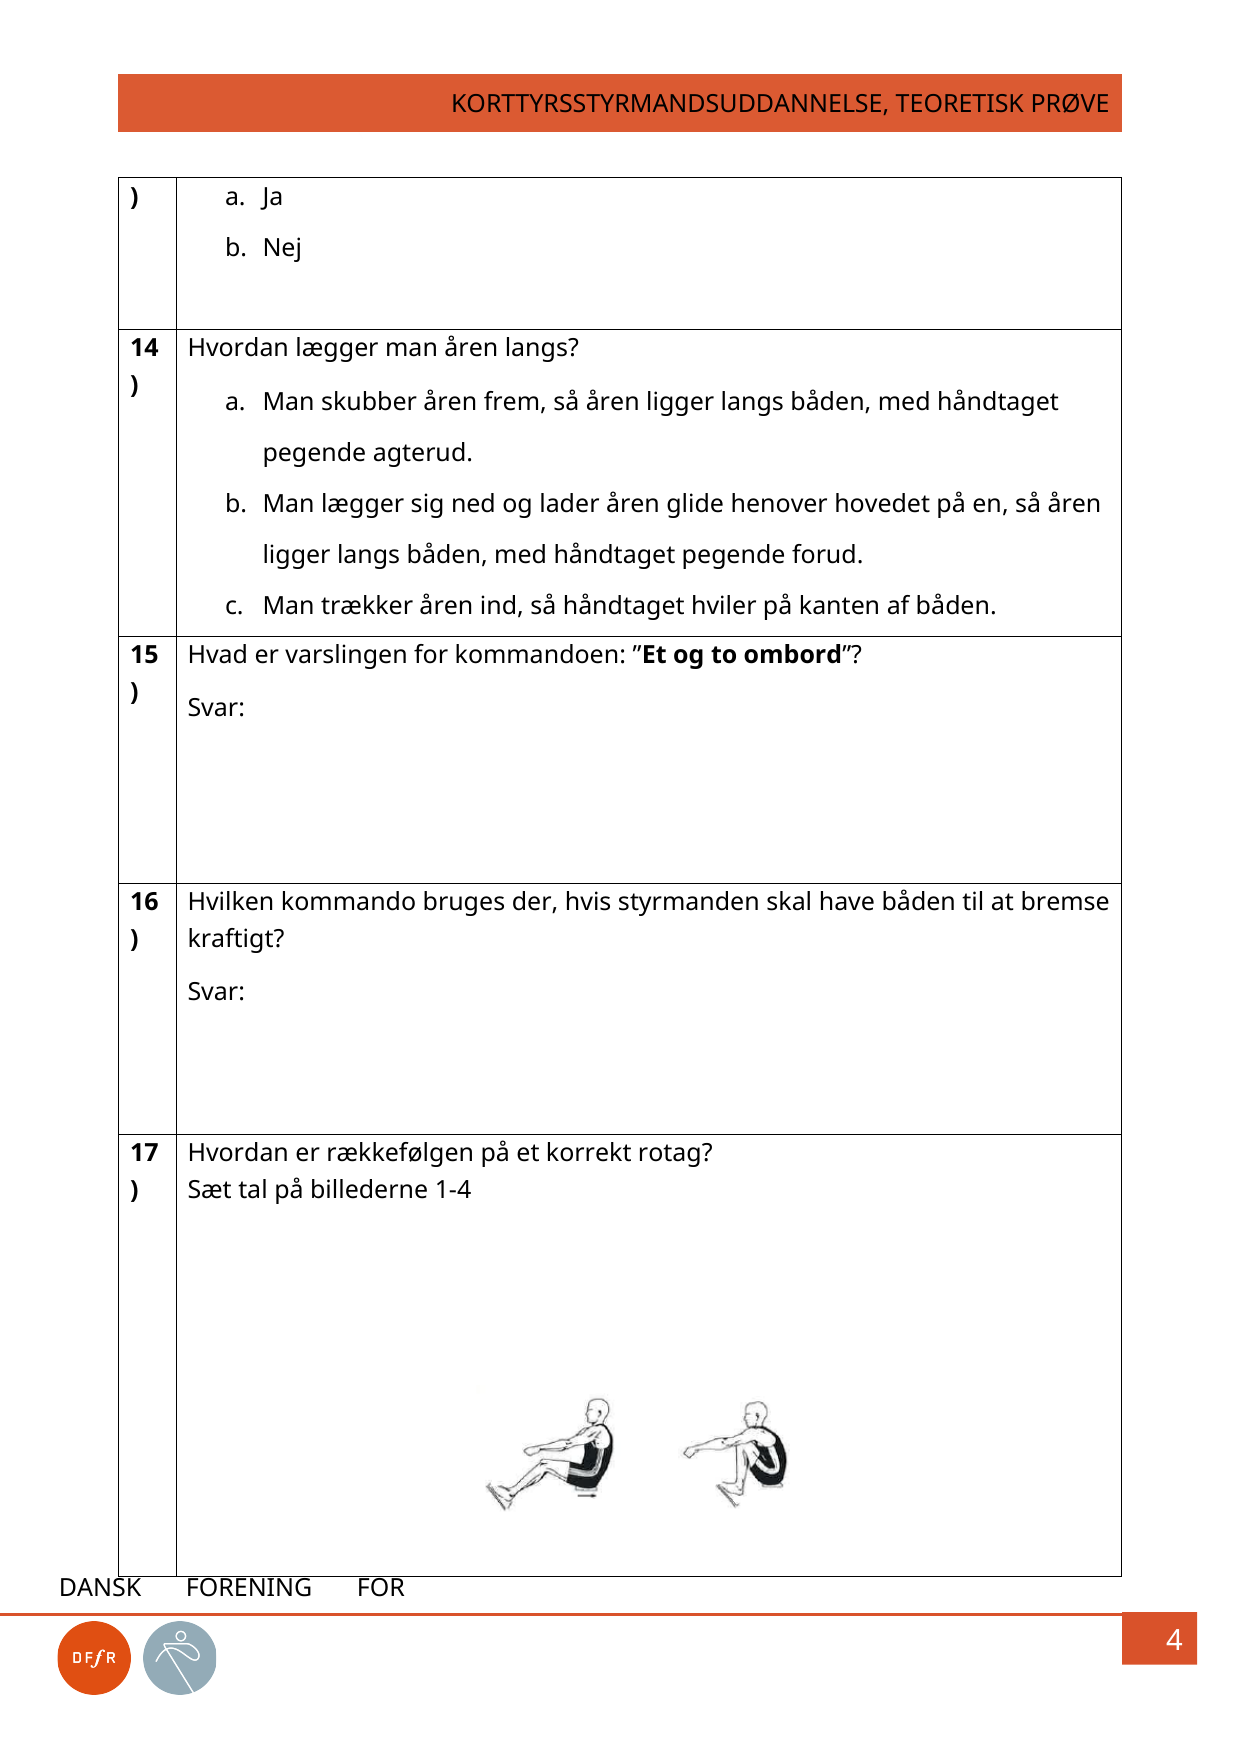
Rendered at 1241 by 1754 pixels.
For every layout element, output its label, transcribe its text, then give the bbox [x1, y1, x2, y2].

table_cell 13) [119, 178, 176, 329]
table_cell Hvordan lægger man åren langs? Man skubber åren frem, så åren ligger langs båden, med håndtaget pegende agterud. Man lægger sig ned og lader åren glide henover hovedet på en, så åren ligger langs båden, med håndtaget pegende forud. Man trækker åren ind, så håndtaget hviler på kanten af båden. [177, 330, 1121, 636]
picture [320, 132, 369, 139]
picture [57, 1621, 217, 1695]
picture [476, 1385, 822, 1520]
table_cell Hvilken kommando bruges der, hvis styrmanden skal have båden til at bremse kraftigt? Svar: [177, 884, 1121, 1134]
table_cell 14) [119, 330, 176, 636]
table_cell 17) [119, 1135, 176, 1576]
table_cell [177, 178, 1121, 329]
table_cell Hvad er varslingen for kommandoen: ”Et og to ombord”? Svar: [177, 637, 1121, 883]
table_cell 15) [119, 637, 176, 883]
table_cell 16) [119, 884, 176, 1134]
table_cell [177, 1135, 1121, 1576]
